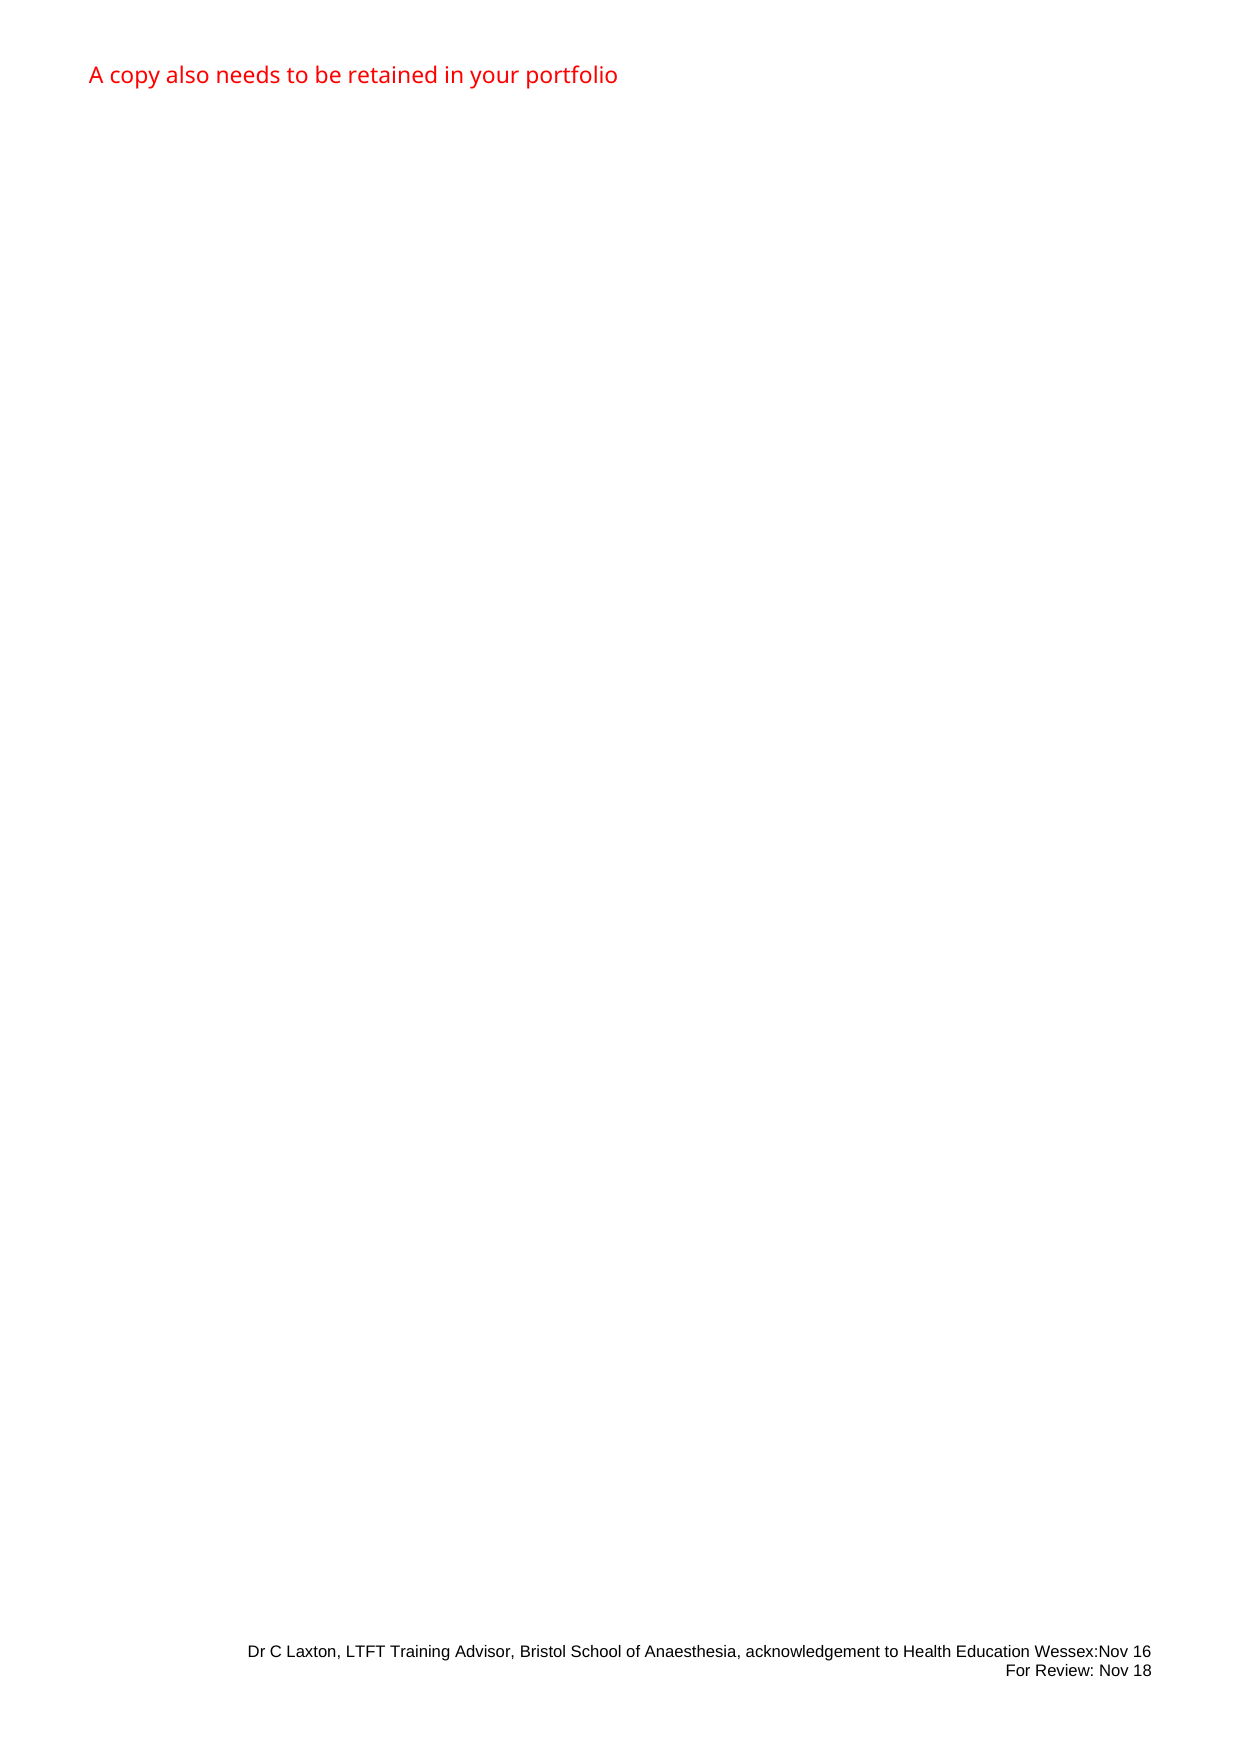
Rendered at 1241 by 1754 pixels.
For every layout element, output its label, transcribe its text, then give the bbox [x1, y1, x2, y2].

text A copy also needs to be retained in your portfolio [89, 59, 1152, 90]
